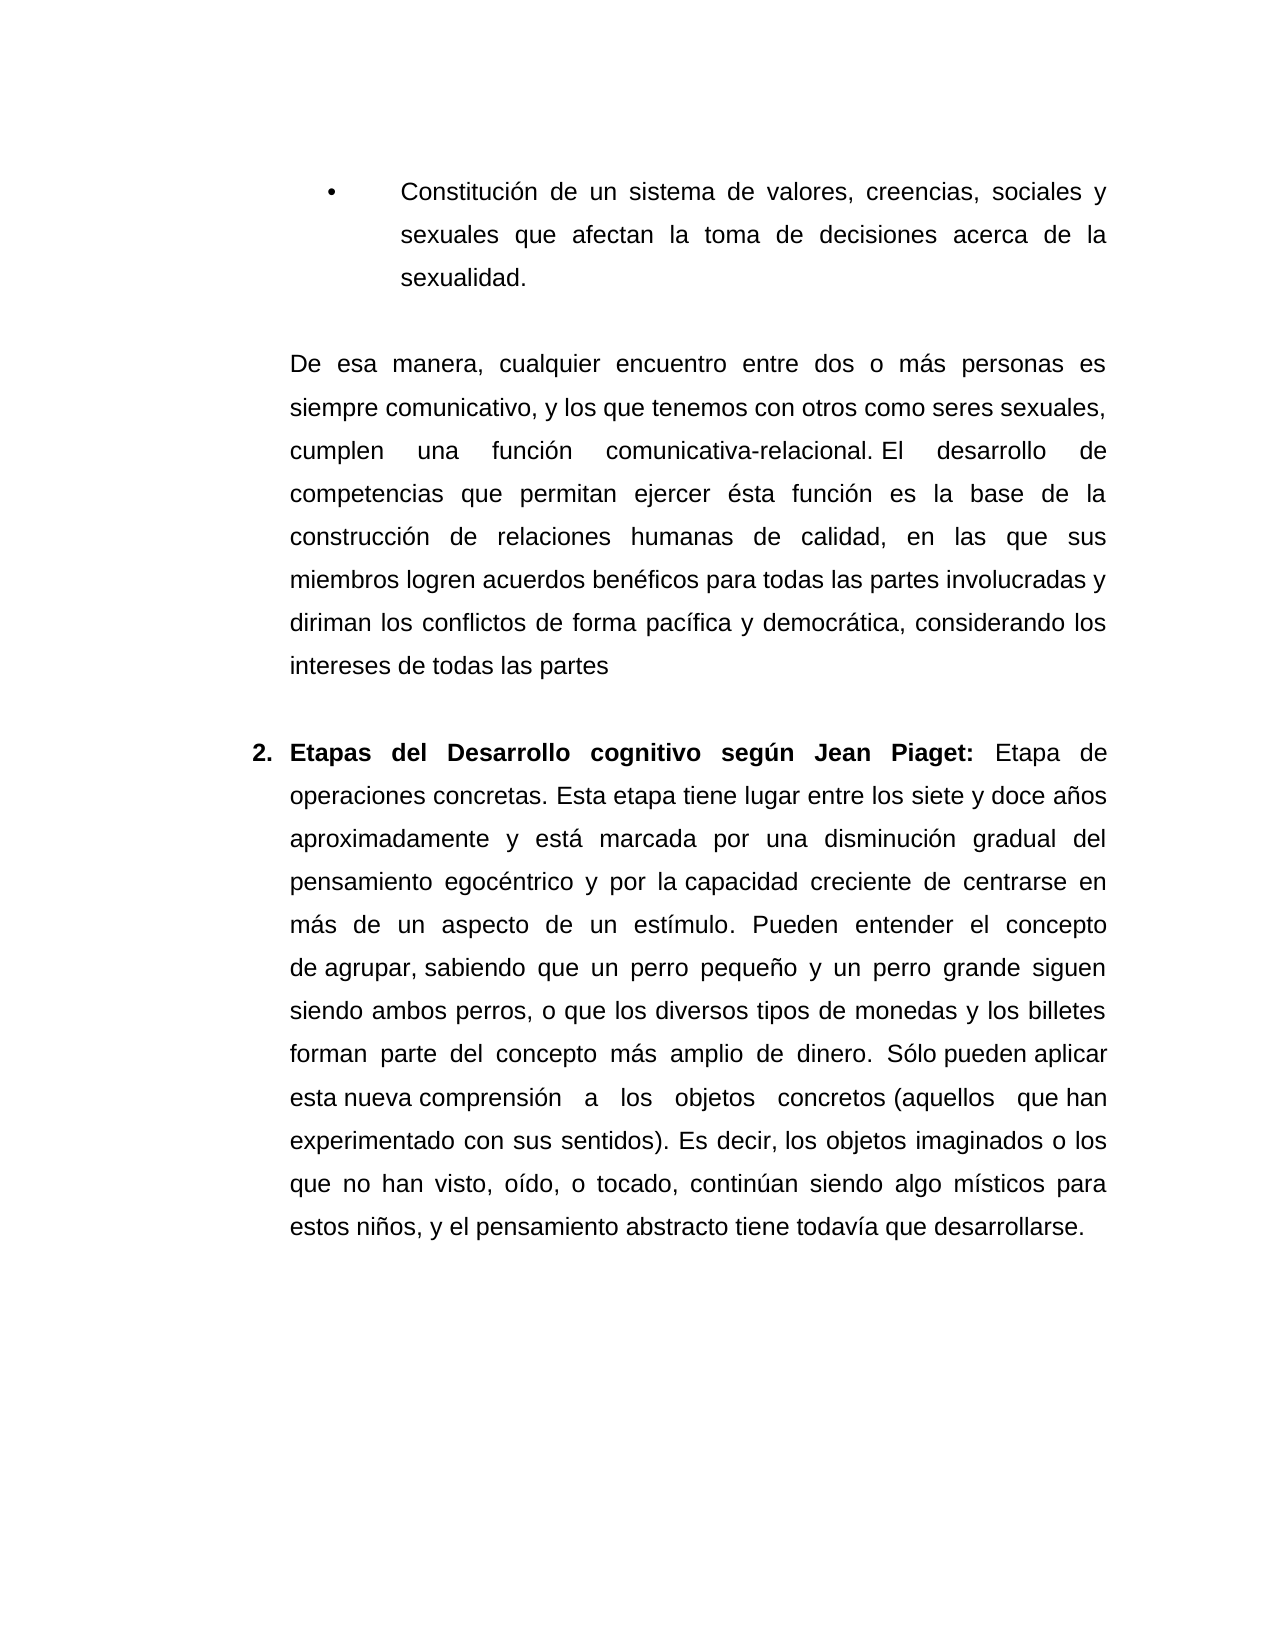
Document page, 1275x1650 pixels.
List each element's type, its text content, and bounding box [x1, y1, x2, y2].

list Constitución de un sistema de valores, creencias, sociales y sexuales que afectan la toma de decisiones acerca de la sexualidad. [327, 177, 1107, 292]
list Etapas del Desarrollo cognitivo según Jean Piaget: Etapa de operaciones concretas. Esta etapa tiene lugar entre los siete y doce años aproximadamente y está marcada por una disminución gradual del pensamiento egocéntrico y por la capacidad creciente de centrarse en más de un aspecto de un estímulo. Pueden entender el concepto de agrupar, sabiendo que un perro pequeño y un perro grande siguen siendo ambos perros, o que los diversos tipos de monedas y los billetes forman parte del concepto más amplio de dinero. Sólo pueden aplicar esta nueva comprensión a los objetos concretos (aquellos que han experimentado con sus sentidos). Es decir, los objetos imaginados o los que no han visto, oído, o tocado, continúan siendo algo místicos para estos niños, y el pensamiento abstracto tiene todavía que desarrollarse. [252, 738, 1107, 1241]
text De esa manera, cualquier encuentro entre dos o más personas es siempre comunicativo, y los que tenemos con otros como seres sexuales, cumplen una función comunicativa-relacional. El desarrollo de competencias que permitan ejercer ésta función es la base de la construcción de relaciones humanas de calidad, en las que sus miembros logren acuerdos benéficos para todas las partes involucradas y diriman los conflictos de forma pacífica y democrática, considerando los intereses de todas las partes [289, 349, 1107, 680]
